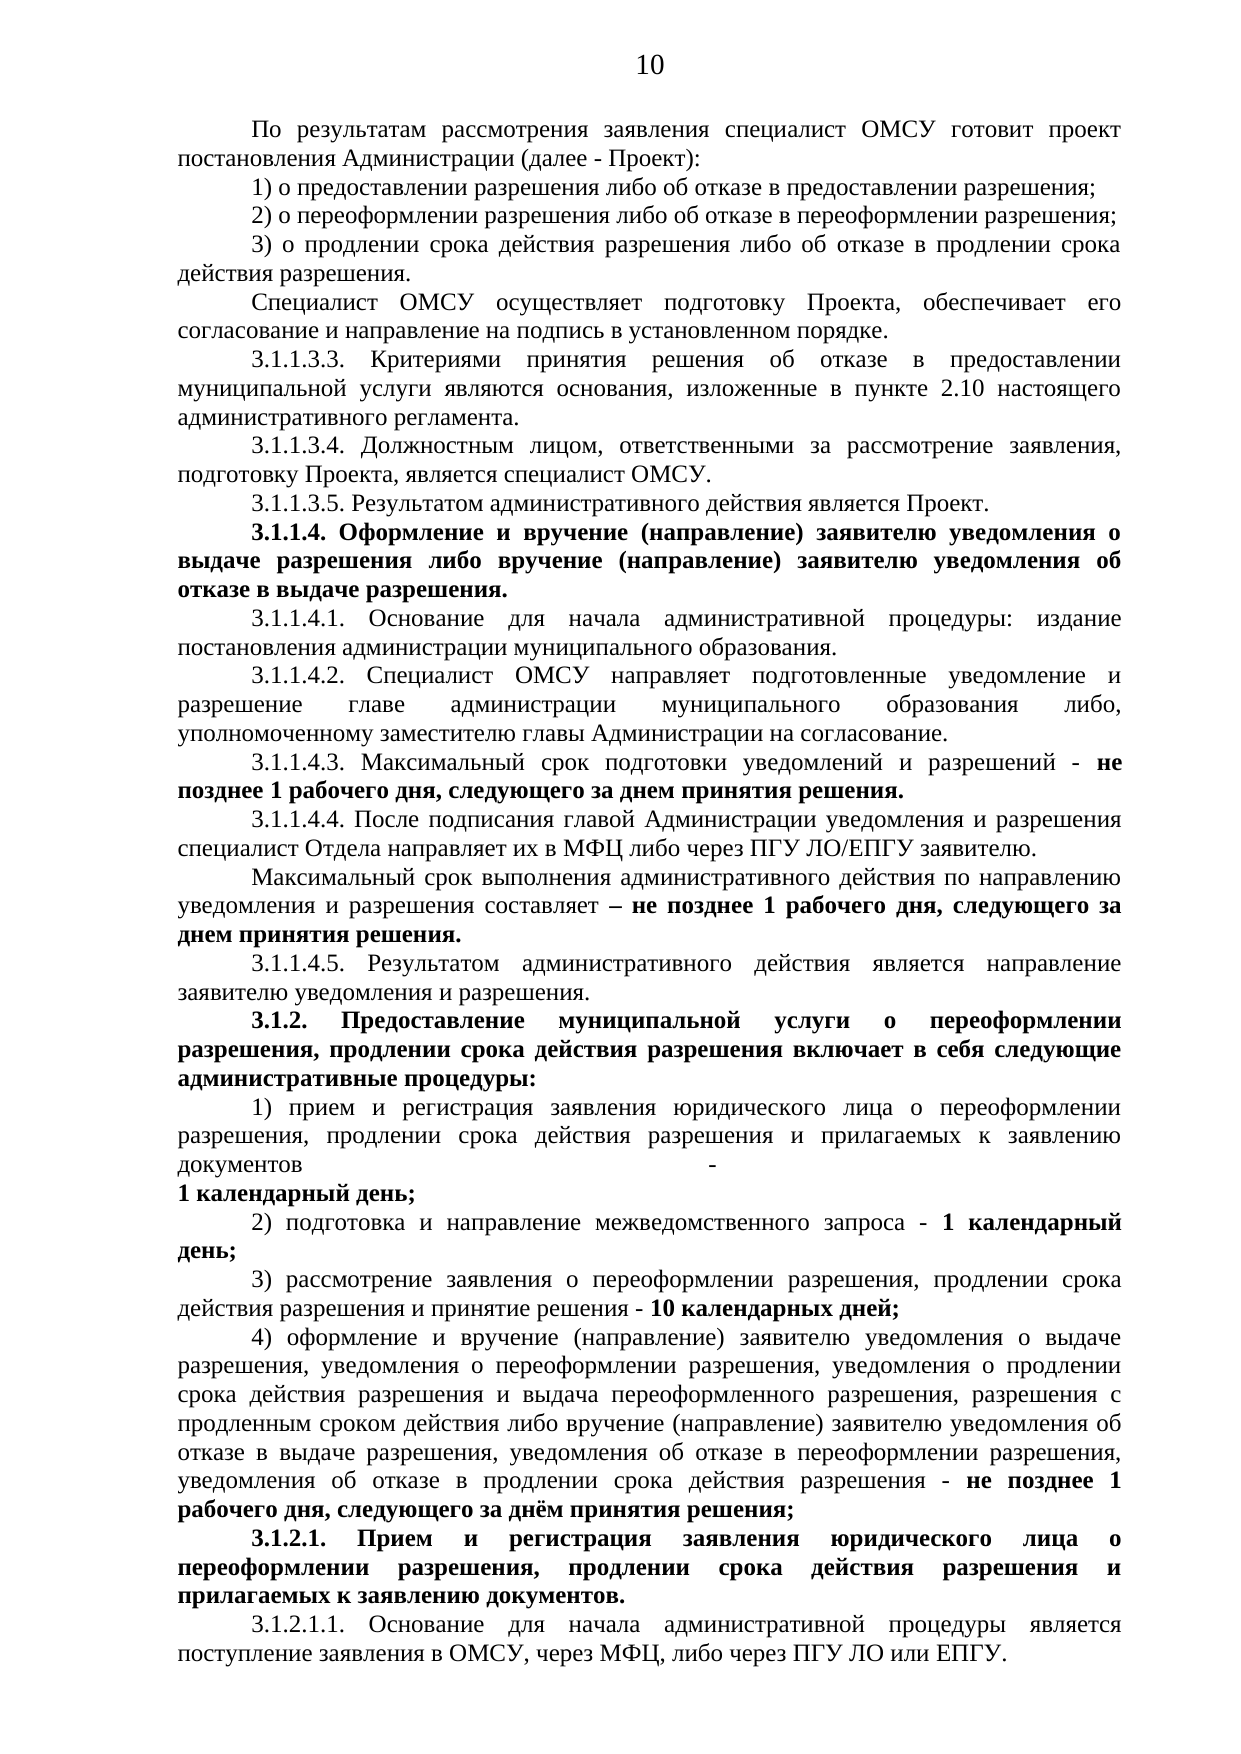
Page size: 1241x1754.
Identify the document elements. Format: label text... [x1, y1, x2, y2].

text 3.1.2. Предоставление муниципальной услуги о переоформлении разрешения, продлении срока действия разрешения включает в себя следующие административные процедуры: [177, 1006, 1122, 1092]
text 1) прием и регистрация заявления юридического лица о переоформлении разрешения, продлении срока действия разрешения и прилагаемых к заявлению документов - 1 календарный день; [177, 1092, 1122, 1207]
text 3.1.1.3.5. Результатом административного действия является Проект. [177, 488, 1122, 517]
text 3.1.1.4.4. После подписания главой Администрации уведомления и разрешения специалист Отдела направляет их в МФЦ либо через ПГУ ЛО/ЕПГУ заявителю. [177, 804, 1122, 862]
text 3.1.1.4.1. Основание для начала административной процедуры: издание постановления администрации муниципального образования. [177, 603, 1122, 661]
text 3.1.1.4.3. Максимальный срок подготовки уведомлений и разрешений - не позднее 1 рабочего дня, следующего за днем принятия решения. [177, 747, 1122, 804]
text 3.1.1.4. Оформление и вручение (направление) заявителю уведомления о выдаче разрешения либо вручение (направление) заявителю уведомления об отказе в выдаче разрешения. [177, 517, 1122, 603]
text 3.1.1.4.2. Специалист ОМСУ направляет подготовленные уведомление и разрешение главе администрации муниципального образования либо, уполномоченному заместителю главы Администрации на согласование. [177, 661, 1122, 747]
text 2) о переоформлении разрешения либо об отказе в переоформлении разрешения; [177, 201, 1122, 229]
text 3.1.2.1.1. Основание для начала административной процедуры является поступление заявления в ОМСУ, через МФЦ, либо через ПГУ ЛО или ЕПГУ. [177, 1609, 1122, 1667]
text 3.1.1.4.5. Результатом административного действия является направление заявителю уведомления и разрешения. [177, 948, 1122, 1006]
text Специалист ОМСУ осуществляет подготовку Проекта, обеспечивает его согласование и направление на подпись в установленном порядке. [177, 287, 1122, 344]
text 3.1.2.1. Прием и регистрация заявления юридического лица о переоформлении разрешения, продлении срока действия разрешения и прилагаемых к заявлению документов. [177, 1523, 1122, 1609]
text Максимальный срок выполнения административного действия по направлению уведомления и разрешения составляет – не позднее 1 рабочего дня, следующего за днем принятия решения. [177, 862, 1122, 948]
text 3) рассмотрение заявления о переоформлении разрешения, продлении срока действия разрешения и принятие решения - 10 календарных дней; [177, 1264, 1122, 1322]
text 2) подготовка и направление межведомственного запроса - 1 календарный день; [177, 1207, 1122, 1264]
text 3.1.1.3.4. Должностным лицом, ответственными за рассмотрение заявления, подготовку Проекта, является специалист ОМСУ. [177, 431, 1122, 488]
text 1) о предоставлении разрешения либо об отказе в предоставлении разрешения; [177, 172, 1122, 201]
text По результатам рассмотрения заявления специалист ОМСУ готовит проект постановления Администрации (далее - Проект): [177, 114, 1122, 172]
text 3) о продлении срока действия разрешения либо об отказе в продлении срока действия разрешения. [177, 229, 1122, 287]
text 4) оформление и вручение (направление) заявителю уведомления о выдаче разрешения, уведомления о переоформлении разрешения, уведомления о продлении срока действия разрешения и выдача переоформленного разрешения, разрешения с продленным сроком действия либо вручение (направление) заявителю уведомления об отказе в выдаче разрешения, уведомления об отказе в переоформлении разрешения, уведомления об отказе в продлении срока действия разрешения - не позднее 1 рабочего дня, следующего за днём принятия решения; [177, 1322, 1122, 1523]
text 3.1.1.3.3. Критериями принятия решения об отказе в предоставлении муниципальной услуги являются основания, изложенные в пункте 2.10 настоящего административного регламента. [177, 344, 1122, 431]
